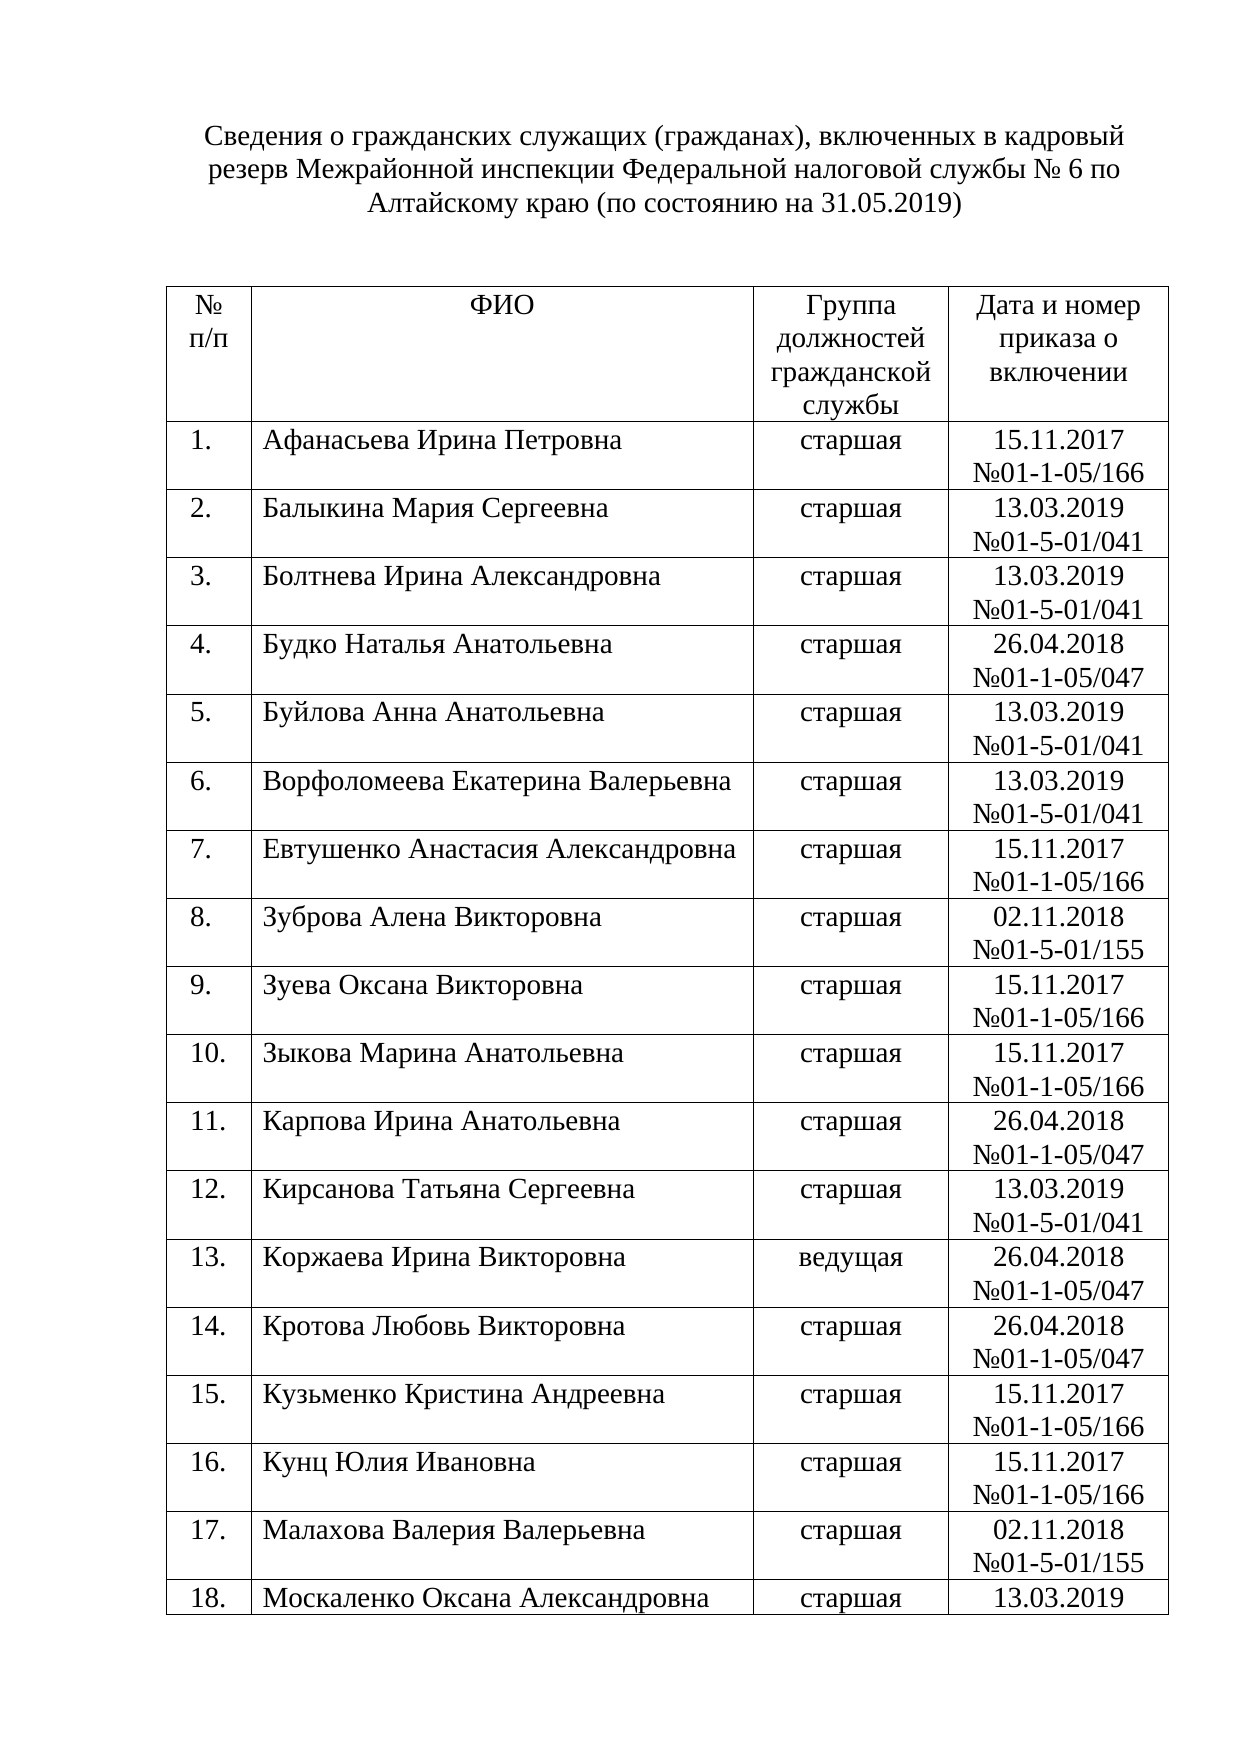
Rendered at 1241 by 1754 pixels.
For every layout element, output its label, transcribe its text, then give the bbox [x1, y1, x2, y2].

table_cell [167, 1240, 251, 1307]
table_cell старшая [754, 1171, 948, 1238]
table_header Дата и номер приказа о включении [949, 287, 1168, 421]
table_cell 15.11.2017 №01-1-05/166 [949, 967, 1168, 1034]
table_cell Афанасьева Ирина Петровна [252, 422, 753, 489]
table_cell 13.03.2019 №01-5-01/041 [949, 490, 1168, 557]
table_cell старшая [754, 831, 948, 898]
table_cell старшая [754, 558, 948, 625]
table_cell 26.04.2018 №01-1-05/047 [949, 1308, 1168, 1375]
table_cell Евтушенко Анастасия Александровна [252, 831, 753, 898]
table_cell старшая [754, 1376, 948, 1443]
table_cell [167, 695, 251, 762]
table_cell Балыкина Мария Сергеевна [252, 490, 753, 557]
table_cell старшая [754, 899, 948, 966]
table_cell старшая [754, 422, 948, 489]
table_cell 13.03.2019 №01-5-01/041 [949, 1171, 1168, 1238]
table_cell старшая [754, 967, 948, 1034]
table_cell [167, 763, 251, 830]
table_cell Карпова Ирина Анатольевна [252, 1103, 753, 1170]
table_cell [949, 1580, 1168, 1614]
table_cell [167, 490, 251, 557]
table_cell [252, 1580, 753, 1614]
table_cell [167, 1171, 251, 1238]
table_cell старшая [754, 695, 948, 762]
table_cell Кирсанова Татьяна Сергеевна [252, 1171, 753, 1238]
table_cell Кузьменко Кристина Андреевна [252, 1376, 753, 1443]
table_cell 13.03.2019 №01-5-01/041 [949, 558, 1168, 625]
table_cell Кунц Юлия Ивановна [252, 1444, 753, 1511]
table_header № п/п [167, 287, 251, 421]
table_cell [167, 626, 251, 693]
table_cell 02.11.2018 №01-5-01/155 [949, 1512, 1168, 1579]
table_cell 26.04.2018 №01-1-05/047 [949, 626, 1168, 693]
table_cell 13.03.2019 №01-5-01/041 [949, 695, 1168, 762]
table_cell 13.03.2019 №01-5-01/041 [949, 763, 1168, 830]
table_cell [167, 558, 251, 625]
table_cell 15.11.2017 №01-1-05/166 [949, 422, 1168, 489]
table_cell Зуева Оксана Викторовна [252, 967, 753, 1034]
table_cell Зуброва Алена Викторовна [252, 899, 753, 966]
table_cell [167, 1308, 251, 1375]
table_cell Кротова Любовь Викторовна [252, 1308, 753, 1375]
table_cell [167, 899, 251, 966]
table_cell старшая [754, 1512, 948, 1579]
table_cell [167, 1580, 251, 1614]
table_cell Ворфоломеева Екатерина Валерьевна [252, 763, 753, 830]
table_cell старшая [754, 490, 948, 557]
table_cell 26.04.2018 №01-1-05/047 [949, 1103, 1168, 1170]
table_cell Малахова Валерия Валерьевна [252, 1512, 753, 1579]
table_cell старшая [754, 1444, 948, 1511]
table_cell [167, 1444, 251, 1511]
table_cell 15.11.2017 №01-1-05/166 [949, 1376, 1168, 1443]
table_header ФИО [252, 287, 753, 421]
table_cell старшая [754, 1035, 948, 1102]
table_cell 26.04.2018 №01-1-05/047 [949, 1240, 1168, 1307]
table_cell старшая [754, 1308, 948, 1375]
table_cell [167, 1035, 251, 1102]
table_cell Будко Наталья Анатольевна [252, 626, 753, 693]
table_cell [167, 967, 251, 1034]
table_cell Буйлова Анна Анатольевна [252, 695, 753, 762]
table_header Группа должностей гражданской службы [754, 287, 948, 421]
table_cell 15.11.2017 №01-1-05/166 [949, 831, 1168, 898]
table_cell 15.11.2017 №01-1-05/166 [949, 1035, 1168, 1102]
table_cell ведущая [754, 1240, 948, 1307]
text Сведения о гражданских служащих (гражданах), включенных в кадровый резерв Межрайонной инспекции Федеральной налоговой службы № 6 по Алтайскому краю (по состоянию на 31.05.2019) [177, 118, 367, 219]
table_cell [167, 1376, 251, 1443]
table_cell Болтнева Ирина Александровна [252, 558, 753, 625]
table_cell 15.11.2017 №01-1-05/166 [949, 1444, 1168, 1511]
table_cell 02.11.2018 №01-5-01/155 [949, 899, 1168, 966]
table_cell [167, 422, 251, 489]
text Сведения о гражданских служащих (гражданах), включенных в кадровый резерв Межрайонной инспекции Федеральной налоговой службы № 6 по Алтайскому краю (по состоянию на 31.05.2019) [962, 118, 1152, 219]
table_cell старшая [754, 1103, 948, 1170]
table_cell [167, 1512, 251, 1579]
table_cell [167, 831, 251, 898]
table_cell старшая [754, 763, 948, 830]
table_cell Зыкова Марина Анатольевна [252, 1035, 753, 1102]
table_cell старшая [754, 626, 948, 693]
table_cell [167, 1103, 251, 1170]
table_cell старшая [754, 1580, 948, 1614]
table_cell Коржаева Ирина Викторовна [252, 1240, 753, 1307]
